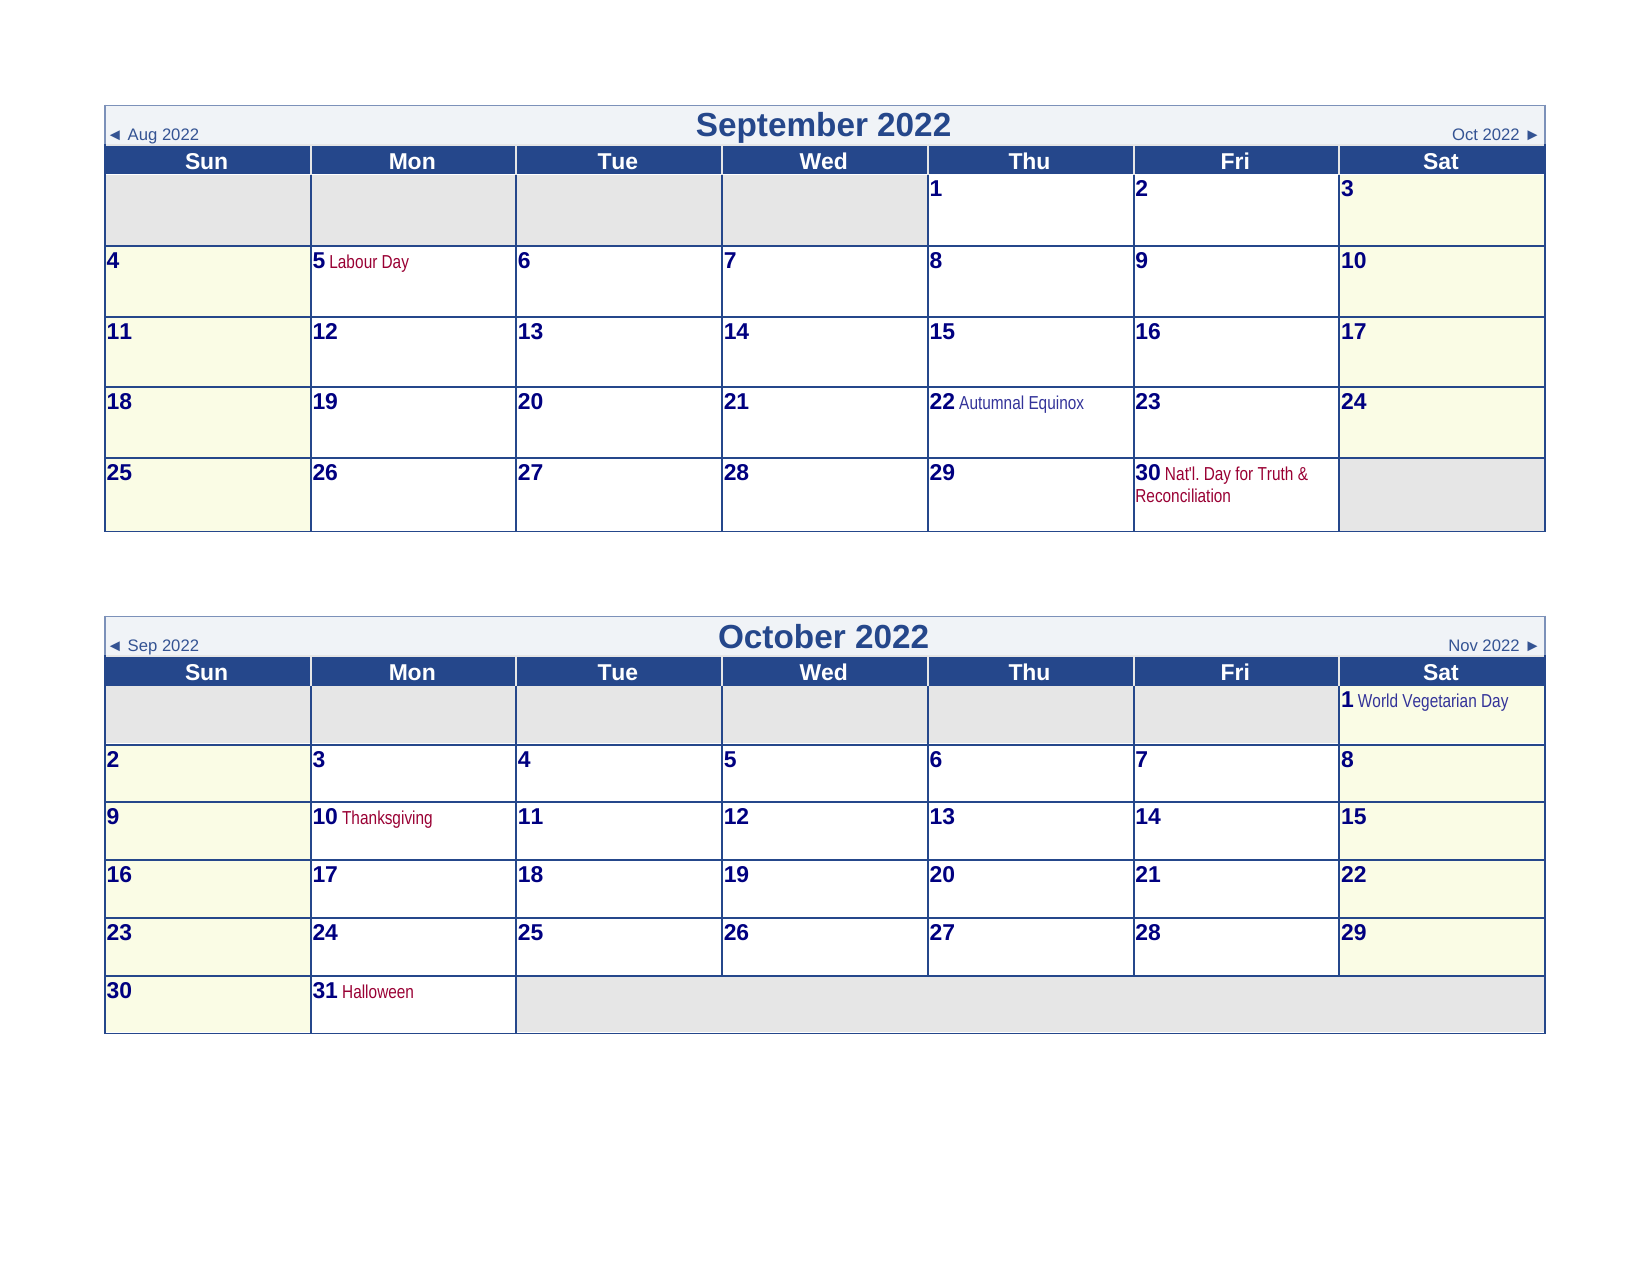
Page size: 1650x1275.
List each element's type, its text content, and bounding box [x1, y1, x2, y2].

table_cell 9 [1135, 247, 1338, 316]
table_cell [106, 175, 310, 245]
table_cell 20 [929, 861, 1133, 917]
table_cell 30 [106, 977, 310, 1032]
table_cell 14 [1135, 803, 1338, 859]
table_cell 7 [1135, 746, 1338, 801]
table_cell [929, 686, 1133, 743]
table_cell Wed [723, 146, 927, 174]
table_cell 28 [1135, 919, 1338, 975]
table_cell [517, 175, 721, 245]
table_cell Sun [106, 146, 310, 174]
table_cell 21 [723, 388, 927, 457]
table_cell 29 [929, 459, 1133, 531]
table_cell 1 World Vegetarian Day [1340, 686, 1544, 743]
table_cell 27 [517, 459, 721, 531]
table_cell Thu [929, 657, 1133, 686]
table_cell 22 Autumnal Equinox [929, 388, 1133, 457]
table_cell 26 [312, 459, 515, 531]
table_cell 12 [312, 318, 515, 386]
table_cell Sat [1340, 657, 1544, 686]
table_cell 4 [106, 247, 310, 316]
table_cell 14 [723, 318, 927, 386]
table_header October 2022 [311, 617, 1339, 655]
table_cell 17 [312, 861, 515, 917]
table_header ◄ Sep 2022 [106, 617, 311, 655]
table_cell 1 [929, 175, 1133, 245]
table_cell 18 [106, 388, 310, 457]
table_cell 4 [517, 746, 721, 801]
table_cell Fri [1135, 146, 1338, 174]
table_cell 19 [312, 388, 515, 457]
table_cell 5 Labour Day [312, 247, 515, 316]
table_cell 22 [1340, 861, 1544, 917]
table_cell 17 [1340, 318, 1544, 386]
table_cell 19 [723, 861, 927, 917]
table_cell 23 [1135, 388, 1338, 457]
table_cell [723, 686, 927, 743]
table_cell 12 [723, 803, 927, 859]
table_cell 23 [106, 919, 310, 975]
table_cell [312, 686, 515, 743]
table_cell [517, 686, 721, 743]
table_cell 13 [517, 318, 721, 386]
table_cell 7 [723, 247, 927, 316]
table_cell 21 [1135, 861, 1338, 917]
table_cell 24 [312, 919, 515, 975]
table_cell 20 [517, 388, 721, 457]
table_cell 28 [723, 459, 927, 531]
table_header September 2022 [311, 106, 1339, 144]
table_cell Fri [1135, 657, 1338, 686]
table_cell 29 [1340, 919, 1544, 975]
table_cell [723, 175, 927, 245]
table_cell [1135, 686, 1338, 743]
table_cell Wed [723, 657, 927, 686]
table_cell 6 [517, 247, 721, 316]
table_cell 16 [106, 861, 310, 917]
table_cell 25 [517, 919, 721, 975]
table_cell [106, 686, 310, 743]
table_cell 9 [106, 803, 310, 859]
table_cell 11 [517, 803, 721, 859]
table_cell 27 [929, 919, 1133, 975]
table_cell Sun [106, 657, 310, 686]
table_cell 8 [1340, 746, 1544, 801]
table_cell 3 [312, 746, 515, 801]
table_header Oct 2022 ► [1339, 106, 1544, 144]
table_cell 18 [517, 861, 721, 917]
table_cell Mon [312, 657, 515, 686]
table_cell 11 [106, 318, 310, 386]
table_cell 15 [1340, 803, 1544, 859]
table_cell 13 [929, 803, 1133, 859]
table_cell [312, 175, 515, 245]
table_cell [517, 977, 1544, 1032]
table_cell Tue [517, 657, 721, 686]
table_header Nov 2022 ► [1339, 617, 1544, 655]
table_cell 25 [106, 459, 310, 531]
table_cell 8 [929, 247, 1133, 316]
table_header ◄ Aug 2022 [106, 106, 311, 144]
table_cell Tue [517, 146, 721, 174]
table_cell 10 [1340, 247, 1544, 316]
table_cell 26 [723, 919, 927, 975]
table_cell 24 [1340, 388, 1544, 457]
table_cell Sat [1340, 146, 1544, 174]
table_cell 30 Nat'l. Day for Truth & Reconciliation [1135, 459, 1338, 531]
table_cell 6 [929, 746, 1133, 801]
table_cell 10 Thanksgiving [312, 803, 515, 859]
table_cell 15 [929, 318, 1133, 386]
table_cell 2 [106, 746, 310, 801]
table_cell 3 [1340, 175, 1544, 245]
table_cell 16 [1135, 318, 1338, 386]
table_cell Mon [312, 146, 515, 174]
table_cell 5 [723, 746, 927, 801]
table_cell [1340, 459, 1544, 531]
table_cell 2 [1135, 175, 1338, 245]
table_cell Thu [929, 146, 1133, 174]
table_cell 31 Halloween [312, 977, 515, 1032]
